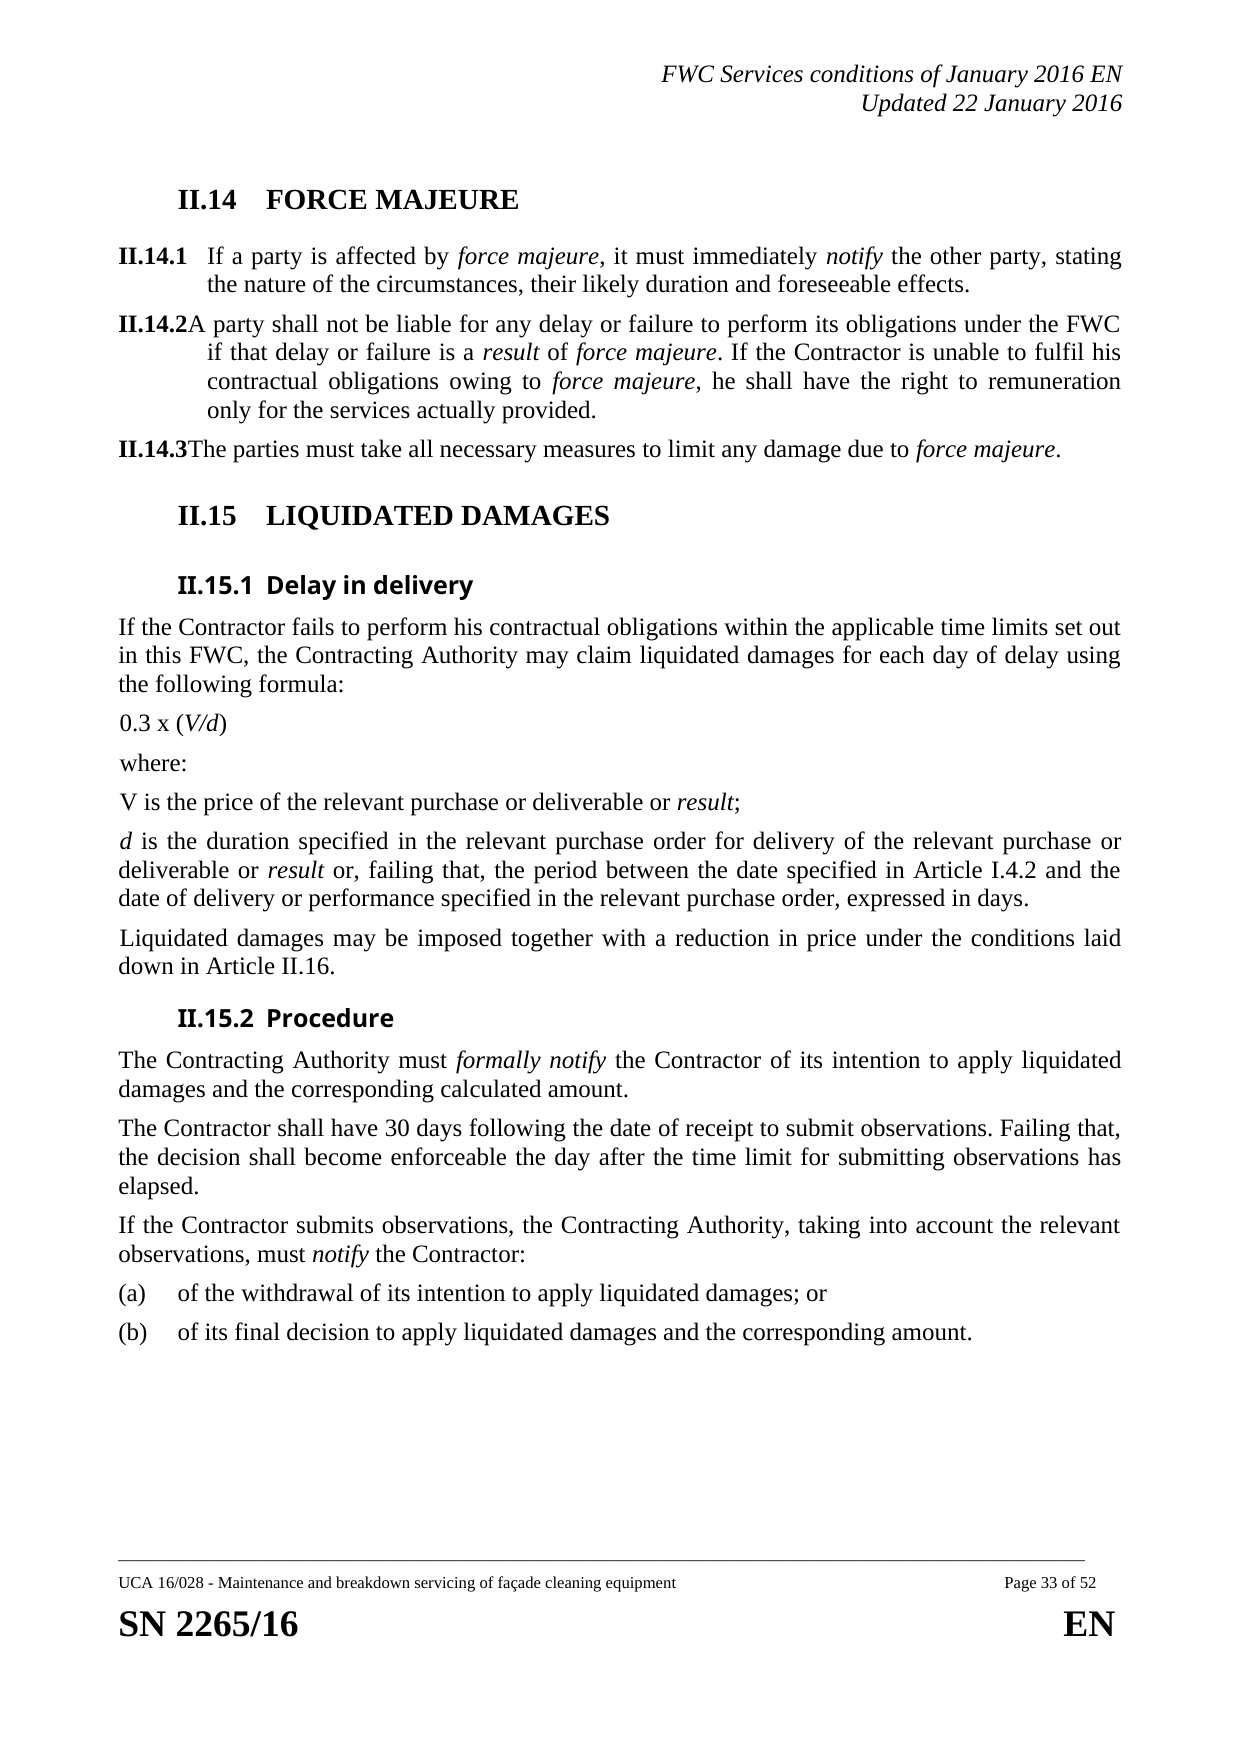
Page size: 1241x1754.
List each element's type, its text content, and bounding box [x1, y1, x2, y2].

text II.14.3The parties must take all necessary measures to limit any damage due to force majeure. [118, 434, 1122, 463]
subtitle LIQUIDATED DAMAGES [177, 498, 1122, 532]
subtitle II.15.2 Procedure [177, 1001, 1122, 1035]
text d is the duration specified in the relevant purchase order for delivery of the relevant purchase or deliverable or result or, failing that, the period between the date specified in Article I.4.2 and the date of delivery or performance specified in the relevant purchase order, expressed in days. [118, 826, 1122, 912]
text The Contractor shall have 30 days following the date of receipt to submit observations. Failing that, the decision shall become enforceable the day after the time limit for submitting observations has elapsed. [118, 1113, 1122, 1199]
text V is the price of the relevant purchase or deliverable or result; [118, 787, 1122, 816]
text 0.3 x (V/d) [118, 708, 1122, 737]
text II.14.1 If a party is affected by force majeure, it must immediately notify the other party, stating the nature of the circumstances, their likely duration and foreseeable effects. [118, 241, 1122, 298]
text (a) of the withdrawal of its intention to apply liquidated damages; or [118, 1278, 1122, 1307]
text (b) of its final decision to apply liquidated damages and the corresponding amount. [118, 1317, 1122, 1346]
subtitle II.15.1 Delay in delivery [177, 567, 1122, 601]
text where: [118, 748, 1122, 776]
text II.14.2A party shall not be liable for any delay or failure to perform its obligations under the FWC if that delay or failure is a result of force majeure. If the Contractor is unable to fulfil his contractual obligations owing to force majeure, he shall have the right to remuneration only for the services actually provided. [118, 309, 1122, 424]
text If the Contractor submits observations, the Contracting Authority, taking into account the relevant observations, must notify the Contractor: [118, 1210, 1122, 1267]
text Liquidated damages may be imposed together with a reduction in price under the conditions laid down in Article II.16. [118, 923, 1122, 980]
text The Contracting Authority must formally notify the Contractor of its intention to apply liquidated damages and the corresponding calculated amount. [118, 1045, 1122, 1103]
subtitle FORCE MAJEURE [177, 182, 1122, 216]
text If the Contractor fails to perform his contractual obligations within the applicable time limits set out in this FWC, the Contracting Authority may claim liquidated damages for each day of delay using the following formula: [118, 612, 1122, 698]
